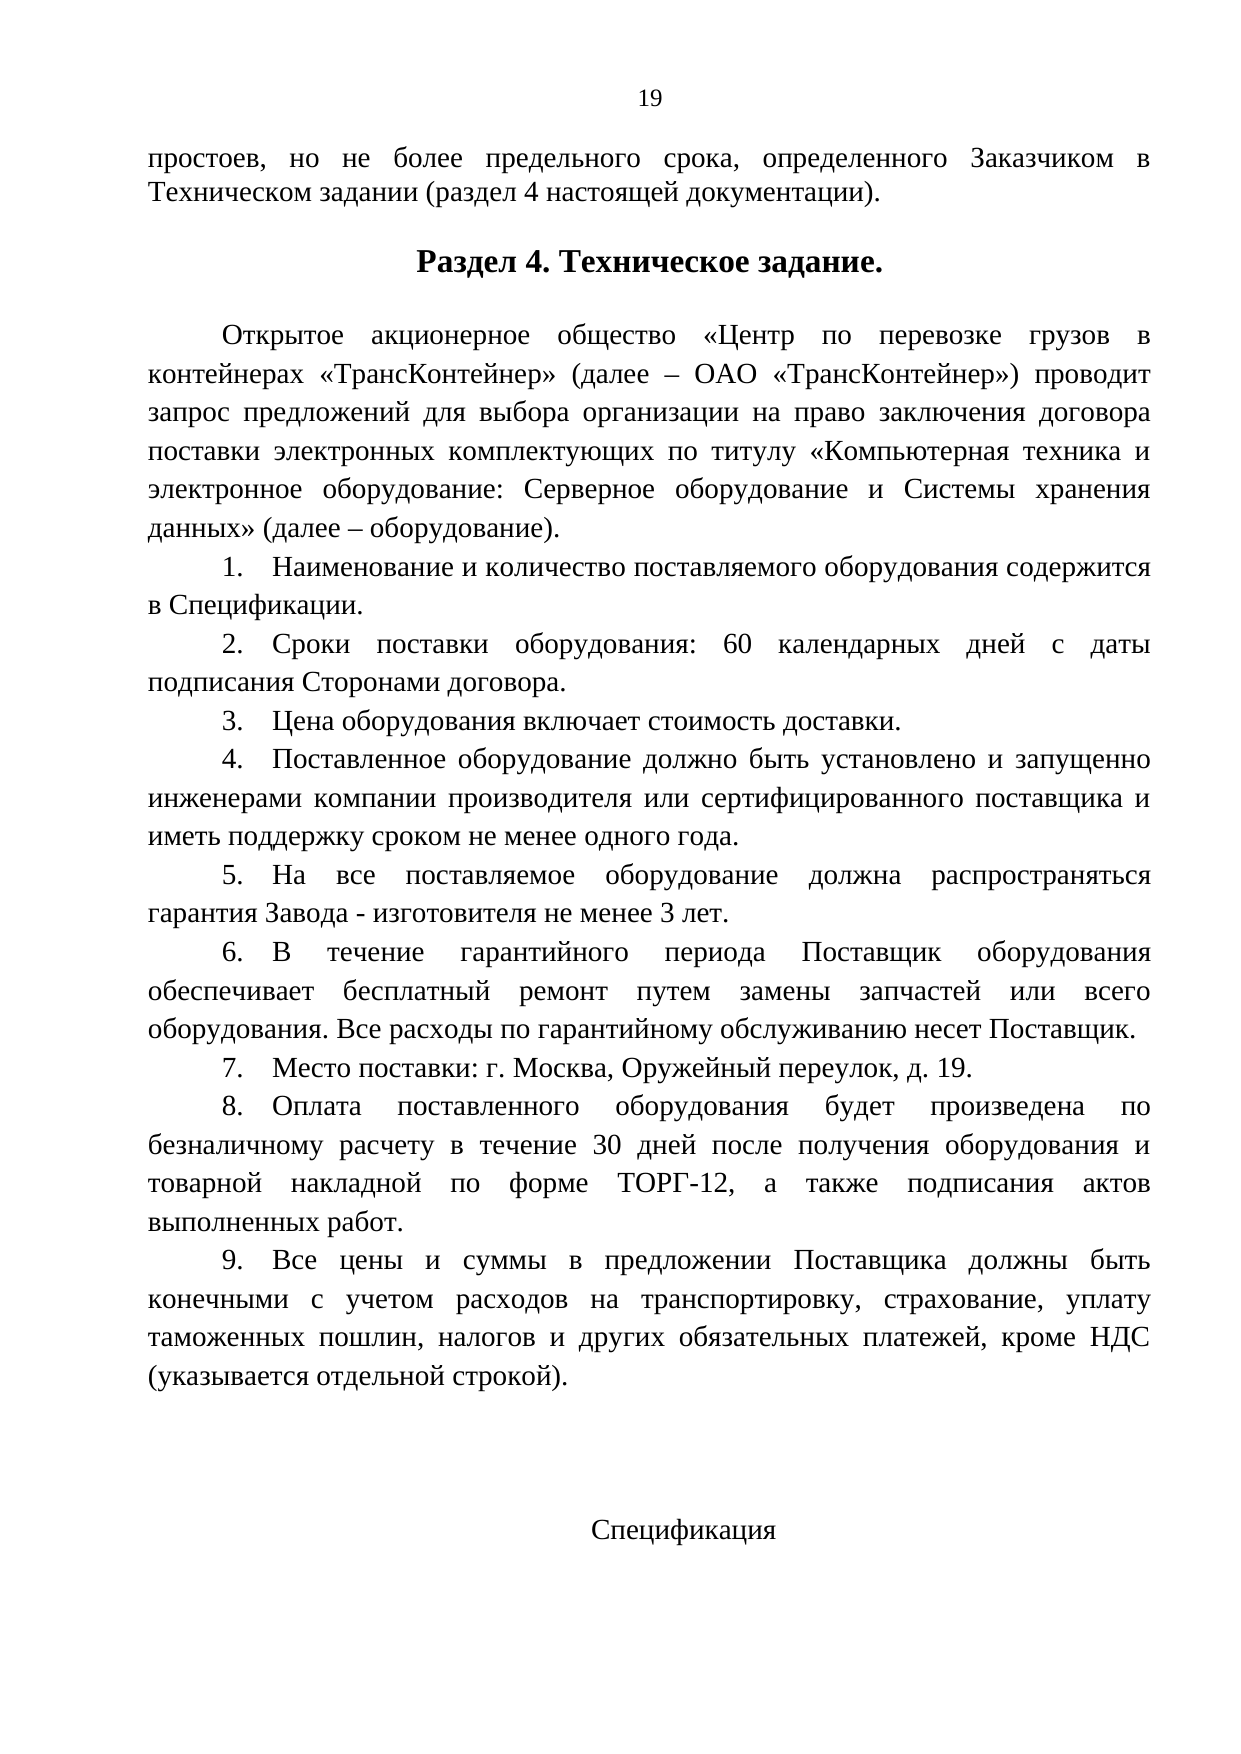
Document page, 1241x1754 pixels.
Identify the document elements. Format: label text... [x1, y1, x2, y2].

text Раздел 4. Техническое задание. [148, 241, 1152, 279]
list На все поставляемое оборудование должна распространяться гарантия Завода - изготовителя не менее 3 лет. [148, 857, 1152, 929]
list Все цены и суммы в предложении Поставщика должны быть конечными с учетом расходов на транспортировку, страхование, уплату таможенных пошлин, налогов и других обязательных платежей, кроме НДС (указывается отдельной строкой). [148, 1242, 1152, 1392]
text Спецификация [591, 1512, 1152, 1546]
list Сроки поставки оборудования: 60 календарных дней с даты подписания Сторонами договора. [148, 626, 1152, 698]
list Оплата поставленного оборудования будет произведена по безналичному расчету в течение 30 дней после получения оборудования и товарной накладной по форме ТОРГ-12, а также подписания актов выполненных работ. [148, 1088, 1152, 1237]
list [148, 140, 1152, 207]
list Поставленное оборудование должно быть установлено и запущенно инженерами компании производителя или сертифицированного поставщика и иметь поддержку сроком не менее одного года. [148, 741, 1152, 852]
text Открытое акционерное общество «Центр по перевозке грузов в контейнерах «ТрансКонтейнер» (далее – ОАО «ТрансКонтейнер») проводит запрос предложений для выбора организации на право заключения договора поставки электронных комплектующих по титулу «Компьютерная техника и электронное оборудование: Серверное оборудование и Системы хранения данных» (далее – оборудование). [148, 317, 1152, 544]
list Место поставки: г. Москва, Оружейный переулок, д. 19. [148, 1050, 1152, 1083]
list В течение гарантийного периода Поставщик оборудования обеспечивает бесплатный ремонт путем замены запчастей или всего оборудования. Все расходы по гарантийному обслуживанию несет Поставщик. [148, 934, 1152, 1045]
list Наименование и количество поставляемого оборудования содержится в Спецификации. [148, 549, 1152, 621]
list Цена оборудования включает стоимость доставки. [148, 703, 1152, 736]
